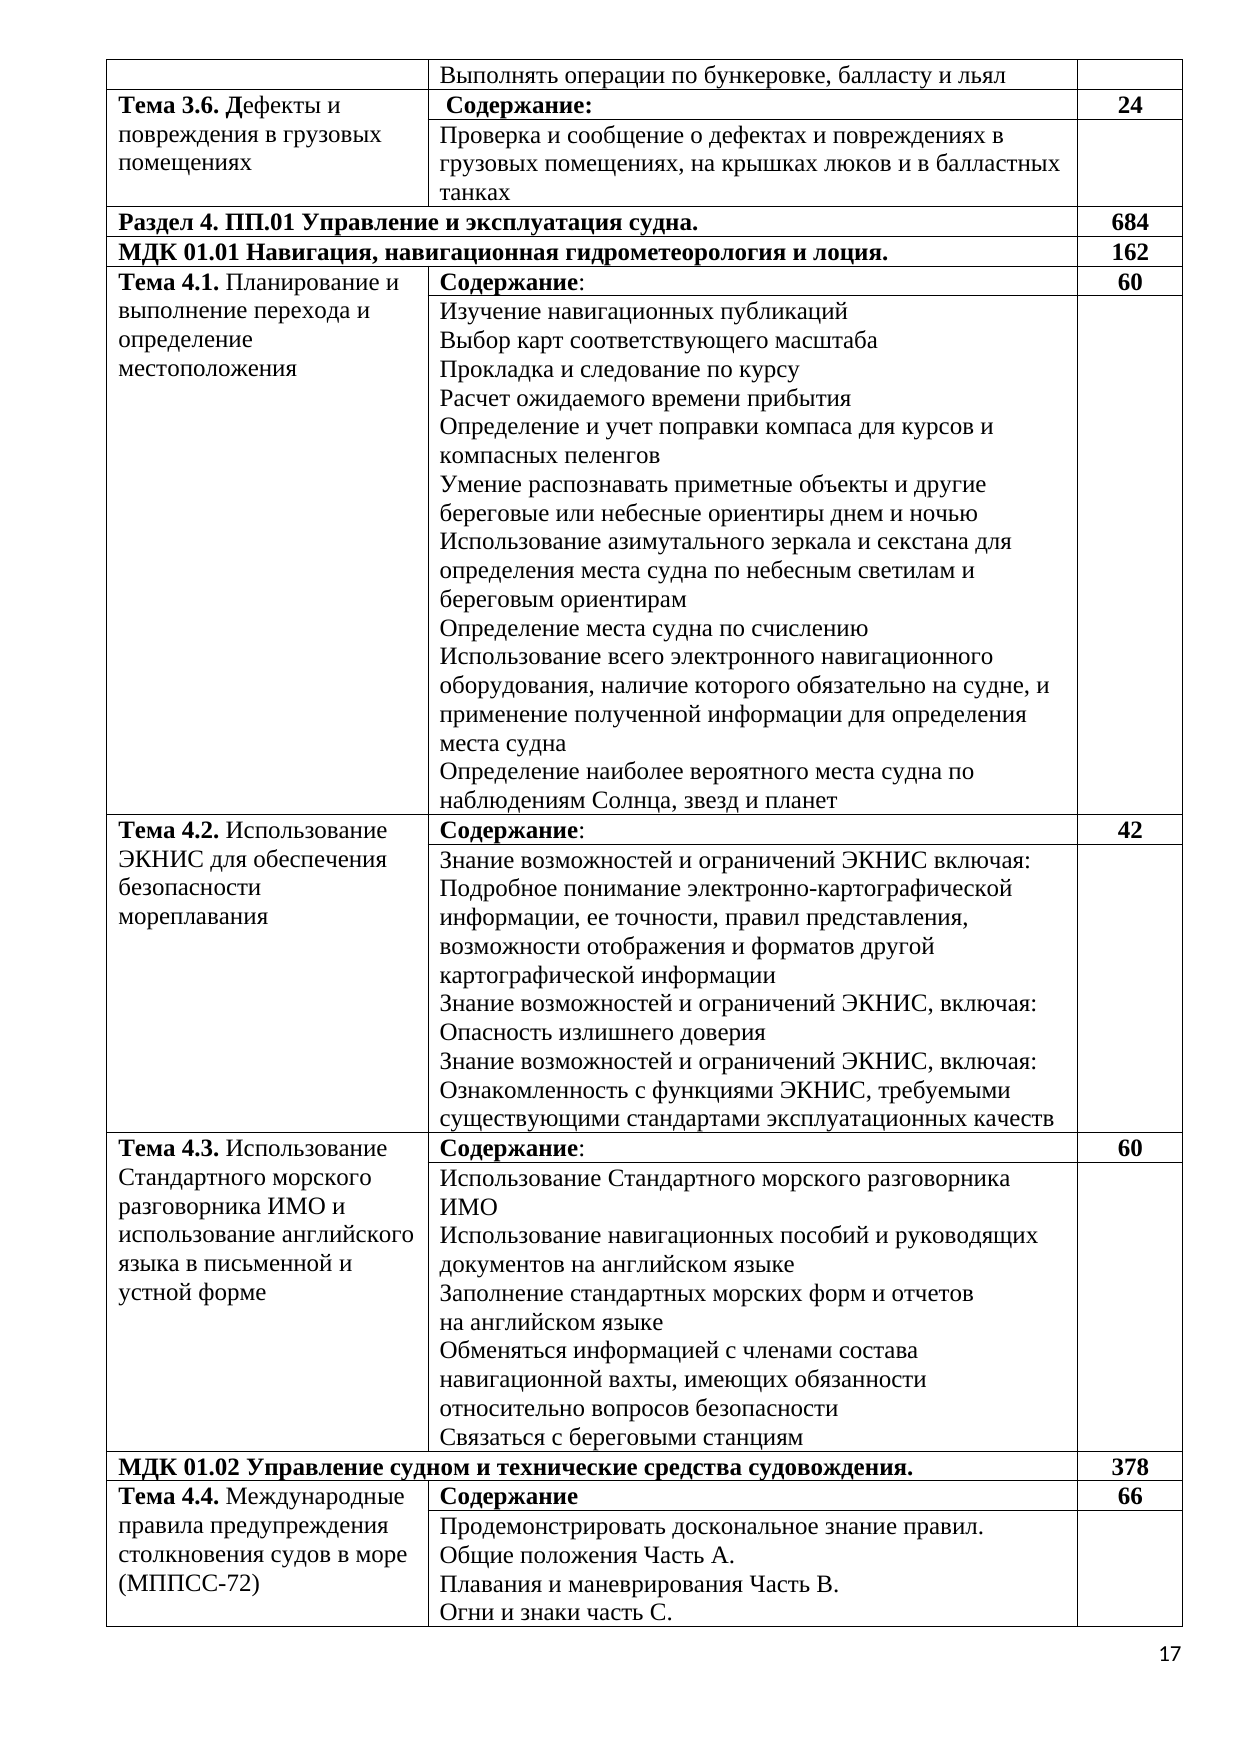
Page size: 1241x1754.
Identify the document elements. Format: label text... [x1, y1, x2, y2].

table_cell [1078, 60, 1182, 89]
table_cell МДК 01.02 Управление судном и технические средства судовождения. [107, 1452, 1077, 1480]
table_cell 66 [1078, 1481, 1182, 1510]
table_cell Тема 4.1. Планирование и выполнение перехода и определение местоположения [107, 267, 428, 814]
table_cell Содержание: [429, 1133, 1077, 1162]
table_cell Содержание: [429, 90, 1077, 119]
table_cell [1078, 1511, 1182, 1626]
table_cell Проверка и сообщение о дефектах и повреждениях в грузовых помещениях, на крышках люков и в балластных танках [429, 120, 1077, 206]
table_cell Тема 4.4. Международные правила предупреждения столкновения судов в море (МППСС-72) [107, 1481, 428, 1626]
table_cell [1078, 296, 1182, 814]
table_cell 162 [1078, 237, 1182, 266]
table_cell [1078, 1163, 1182, 1451]
table_cell 684 [1078, 207, 1182, 236]
table_cell 42 [1078, 815, 1182, 844]
table_cell [1078, 120, 1182, 206]
table_cell 60 [1078, 267, 1182, 295]
table_cell 60 [1078, 1133, 1182, 1162]
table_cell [429, 60, 1077, 89]
table_cell Тема 4.2. Использование ЭКНИС для обеспечения безопасности мореплавания [107, 815, 428, 1132]
table_cell Изучение навигационных публикаций Выбор карт соответствующего масштаба Прокладка и следование по курсу Расчет ожидаемого времени прибытия Определение и учет поправки компаса для курсов и компасных пеленгов Умение распознавать приметные объекты и другие береговые или небесные ориентиры днем и ночью Использование азимутального зеркала и секстана для определения места судна по небесным светилам и береговым ориентирам Определение места судна по счислению Использование всего электронного навигационного оборудования, наличие которого обязательно на судне, и применение полученной информации для определения места судна Определение наиболее вероятного места судна по наблюдениям Солнца, звезд и планет [429, 296, 1077, 814]
table_cell [1078, 845, 1182, 1132]
table_cell Тема 4.3. Использование Стандартного морского разговорника ИМО и использование английского языка в письменной и устной форме [107, 1133, 428, 1451]
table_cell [429, 1511, 1077, 1626]
table_cell Знание возможностей и ограничений ЭКНИС включая: Подробное понимание электронно-картографической информации, ее точности, правил представления, возможности отображения и форматов другой картографической информации Знание возможностей и ограничений ЭКНИС, включая: Опасность излишнего доверия Знание возможностей и ограничений ЭКНИС, включая: Ознакомленность с функциями ЭКНИС, требуемыми существующими стандартами эксплуатационных качеств [429, 845, 1077, 1132]
table_cell Содержание: [429, 267, 1077, 295]
table_cell 24 [1078, 90, 1182, 119]
table_cell Раздел 4. ПП.01 Управление и эксплуатация судна. [107, 207, 1077, 236]
table_cell Тема 3.6. Дефекты и повреждения в грузовых помещениях [107, 90, 428, 206]
table_cell Использование Стандартного морского разговорника ИМО Использование навигационных пособий и руководящих документов на английском языке Заполнение стандартных морских форм и отчетов на английском языке Обменяться информацией с членами состава навигационной вахты, имеющих обязанности относительно вопросов безопасности Связаться с береговыми станциям [429, 1163, 1077, 1451]
table_cell Содержание [429, 1481, 1077, 1510]
table_cell МДК 01.01 Навигация, навигационная гидрометеорология и лоция. [107, 237, 1077, 266]
table_cell 378 [1078, 1452, 1182, 1480]
table_cell Содержание: [429, 815, 1077, 844]
